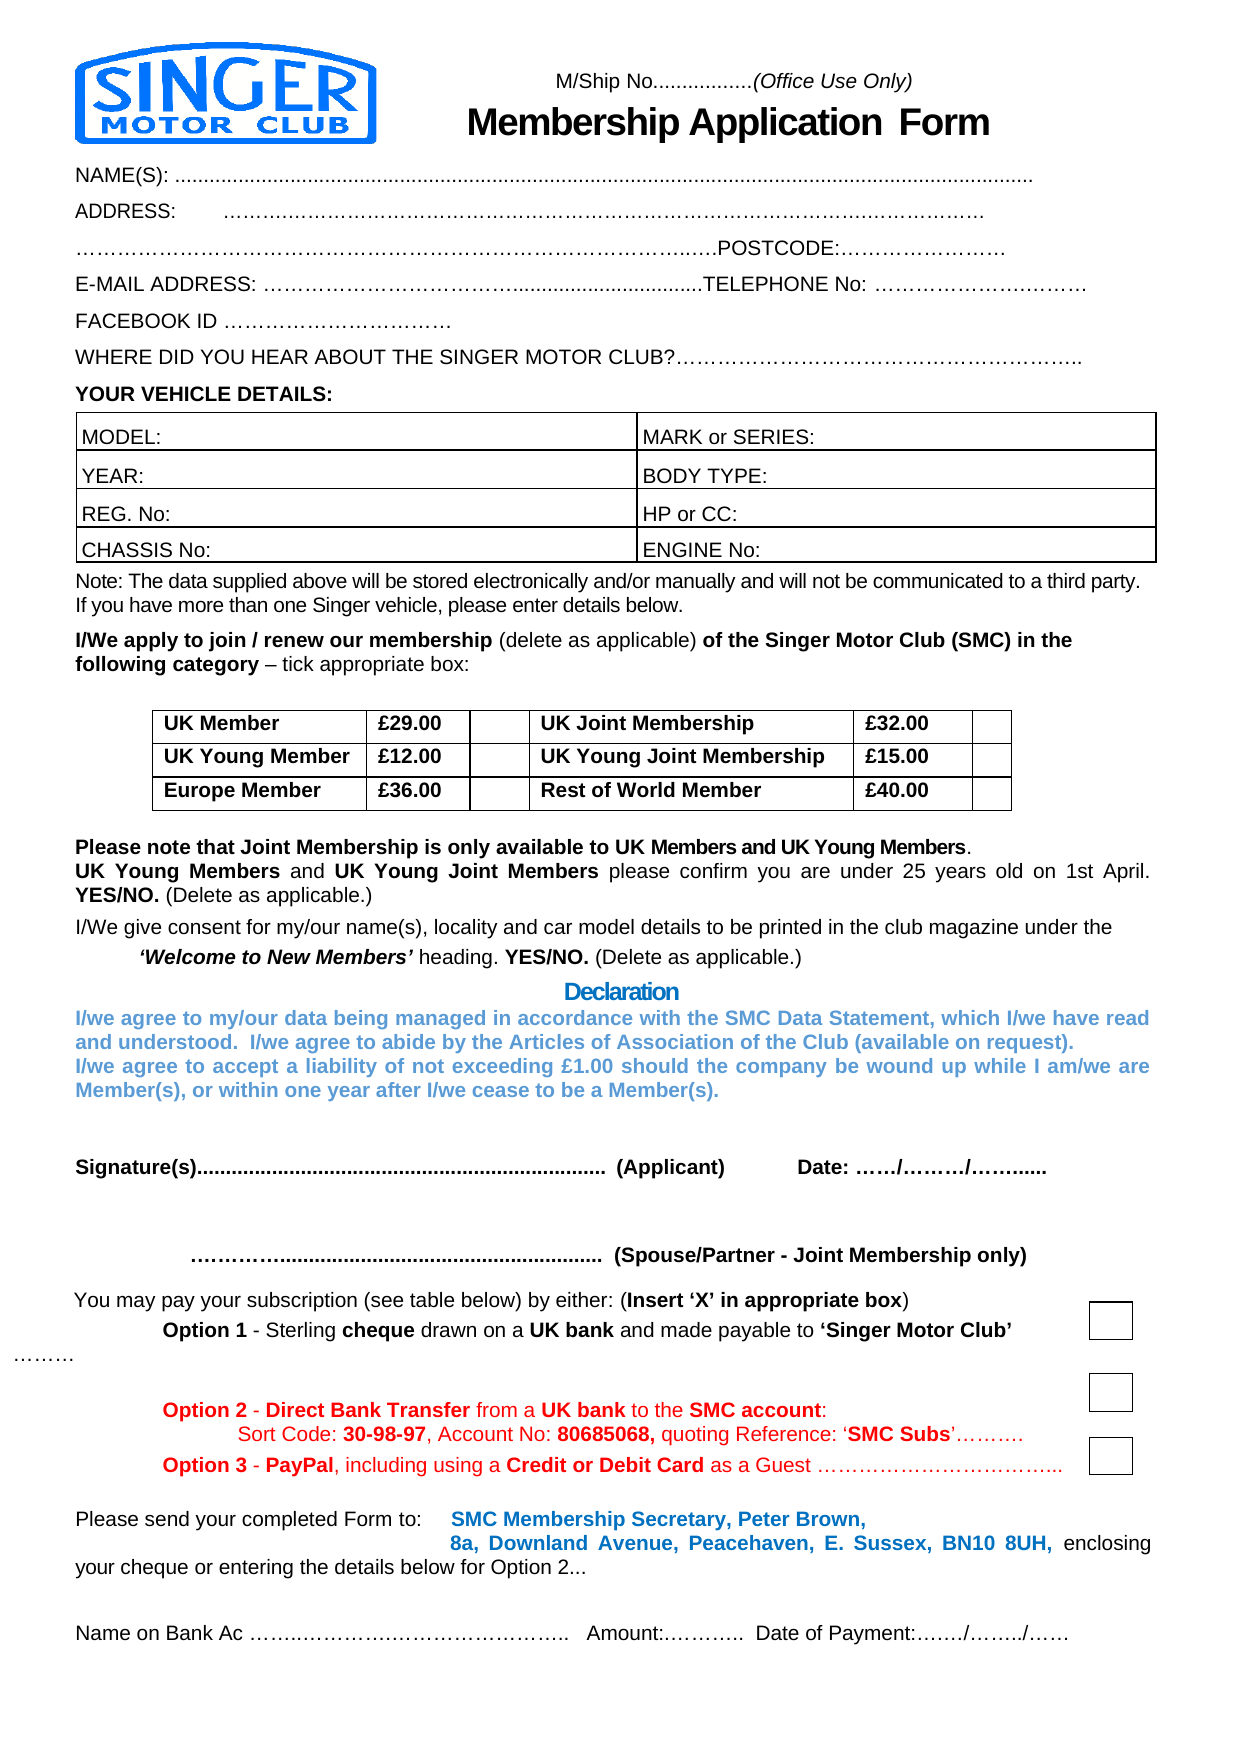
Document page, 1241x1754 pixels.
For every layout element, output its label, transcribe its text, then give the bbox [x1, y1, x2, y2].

table_cell [471, 778, 529, 810]
text You may pay your subscription (see table below) by either: (Insert ‘X’ in appropriate box) [12, 1287, 1151, 1311]
table_cell UK Young Joint Membership [530, 744, 853, 776]
table_cell Rest of World Member [530, 778, 853, 810]
text YOUR VEHICLE DETAILS: [75, 381, 1151, 405]
table_header [1090, 1374, 1132, 1411]
table_cell £12.00 [367, 744, 469, 776]
table_cell CHASSIS No: [77, 528, 636, 561]
table_header MARK or SERIES: [638, 413, 1155, 449]
text Note: The data supplied above will be stored electronically and/or manually and will not be communicated to a third party. If you have more than one Singer vehicle, please enter details below. [75, 569, 1151, 617]
title Membership Application Form [377, 99, 1151, 144]
text I/we agree to accept a liability of not exceeding £1.00 should the company be wound up while I am/we are Member(s), or within one year after I/we cease to be a Member(s). [75, 1054, 1151, 1102]
text Please send your completed Form to: SMC Membership Secretary, Peter Brown, [75, 1507, 1151, 1531]
table_cell [973, 778, 1011, 810]
text Declaration [75, 977, 1151, 1006]
table_header [973, 711, 1011, 743]
text UK Young Members and UK Young Joint Members please confirm you are under 25 years old on 1st April. YES/NO. (Delete as applicable.) [75, 859, 1151, 907]
table_cell £40.00 [854, 778, 972, 810]
table_header £32.00 [854, 711, 972, 743]
table_cell ENGINE No: [638, 528, 1155, 561]
table_cell BODY TYPE: [638, 451, 1155, 487]
table_cell UK Young Member [153, 744, 366, 776]
picture [75, 42, 377, 144]
text FACEBOOK ID …………………………… [75, 308, 1151, 332]
table_header UK Member [153, 711, 366, 743]
text ……………………………………………………………………………..….POSTCODE:…………………… [75, 236, 1151, 259]
table_cell HP or CC: [638, 489, 1155, 526]
table_header MODEL: [77, 413, 636, 449]
table_cell REG. No: [77, 489, 636, 526]
text I/We give consent for my/our name(s), locality and car model details to be printed in the club magazine under the [75, 915, 1151, 939]
text 8a, Downland Avenue, Peacehaven, E. Sussex, BN10 8UH, enclosing your cheque or entering the details below for Option 2... [75, 1531, 1151, 1578]
text WHERE DID YOU HEAR ABOUT THE SINGER MOTOR CLUB?………………………………………………….. [75, 345, 1151, 369]
table_cell [973, 744, 1011, 776]
table_header [1090, 1303, 1132, 1339]
table_header £29.00 [367, 711, 469, 743]
text E-MAIL ADDRESS: ……………………………….................................TELEPHONE No: ………………….……… [75, 272, 1151, 296]
text I/we agree to my/our data being managed in accordance with the SMC Data Statement, which I/we have read and understood. I/we agree to abide by the Articles of Association of the Club (available on request). [75, 1006, 1151, 1054]
table_cell YEAR: [77, 451, 636, 487]
text ‘Welcome to New Members’ heading. YES/NO. (Delete as applicable.) [75, 945, 1151, 969]
text I/We apply to join / renew our membership (delete as applicable) of the Singer Motor Club (SMC) in the following category – tick appropriate box: [75, 627, 1151, 675]
text Option 1 - Sterling cheque drawn on a UK bank and made payable to ‘Singer Motor Club’ ……… [12, 1318, 1151, 1366]
table_cell [471, 744, 529, 776]
text Option 2 - Direct Bank Transfer from a UK bank to the SMC account: Sort Code: 30-98-97, Account No: 80685068, quoting Reference: ‘SMC Subs’………. [12, 1398, 1151, 1446]
text .…………........................................................ (Spouse/Partner - Joint Membership only) [75, 1207, 1151, 1267]
table_cell Europe Member [153, 778, 366, 810]
text M/Ship No (Office Use Only) [377, 69, 1151, 93]
table_cell £15.00 [854, 744, 972, 776]
table_cell £36.00 [367, 778, 469, 810]
table_header UK Joint Membership [530, 711, 853, 743]
text Signature(s)....................................................................... (Applicant) Date: ……/………/……...... [75, 1154, 1151, 1178]
table_header [1090, 1438, 1132, 1474]
text ADDRESS: ……….…………………………………………………………………………….……………… [75, 199, 1151, 223]
text Please note that Joint Membership is only available to UK Members and UK Young Members. [75, 835, 1151, 859]
text Name on Bank Ac ……..………….…………………….. Amount:.……….. Date of Payment:….…/……../…… [75, 1621, 1151, 1645]
text NAME(S): ..................................................................................................................................................... [75, 163, 1151, 187]
table_header [471, 711, 529, 743]
text Option 3 - PayPal, including using a Credit or Debit Card as a Guest ……………………………... [12, 1452, 1151, 1476]
